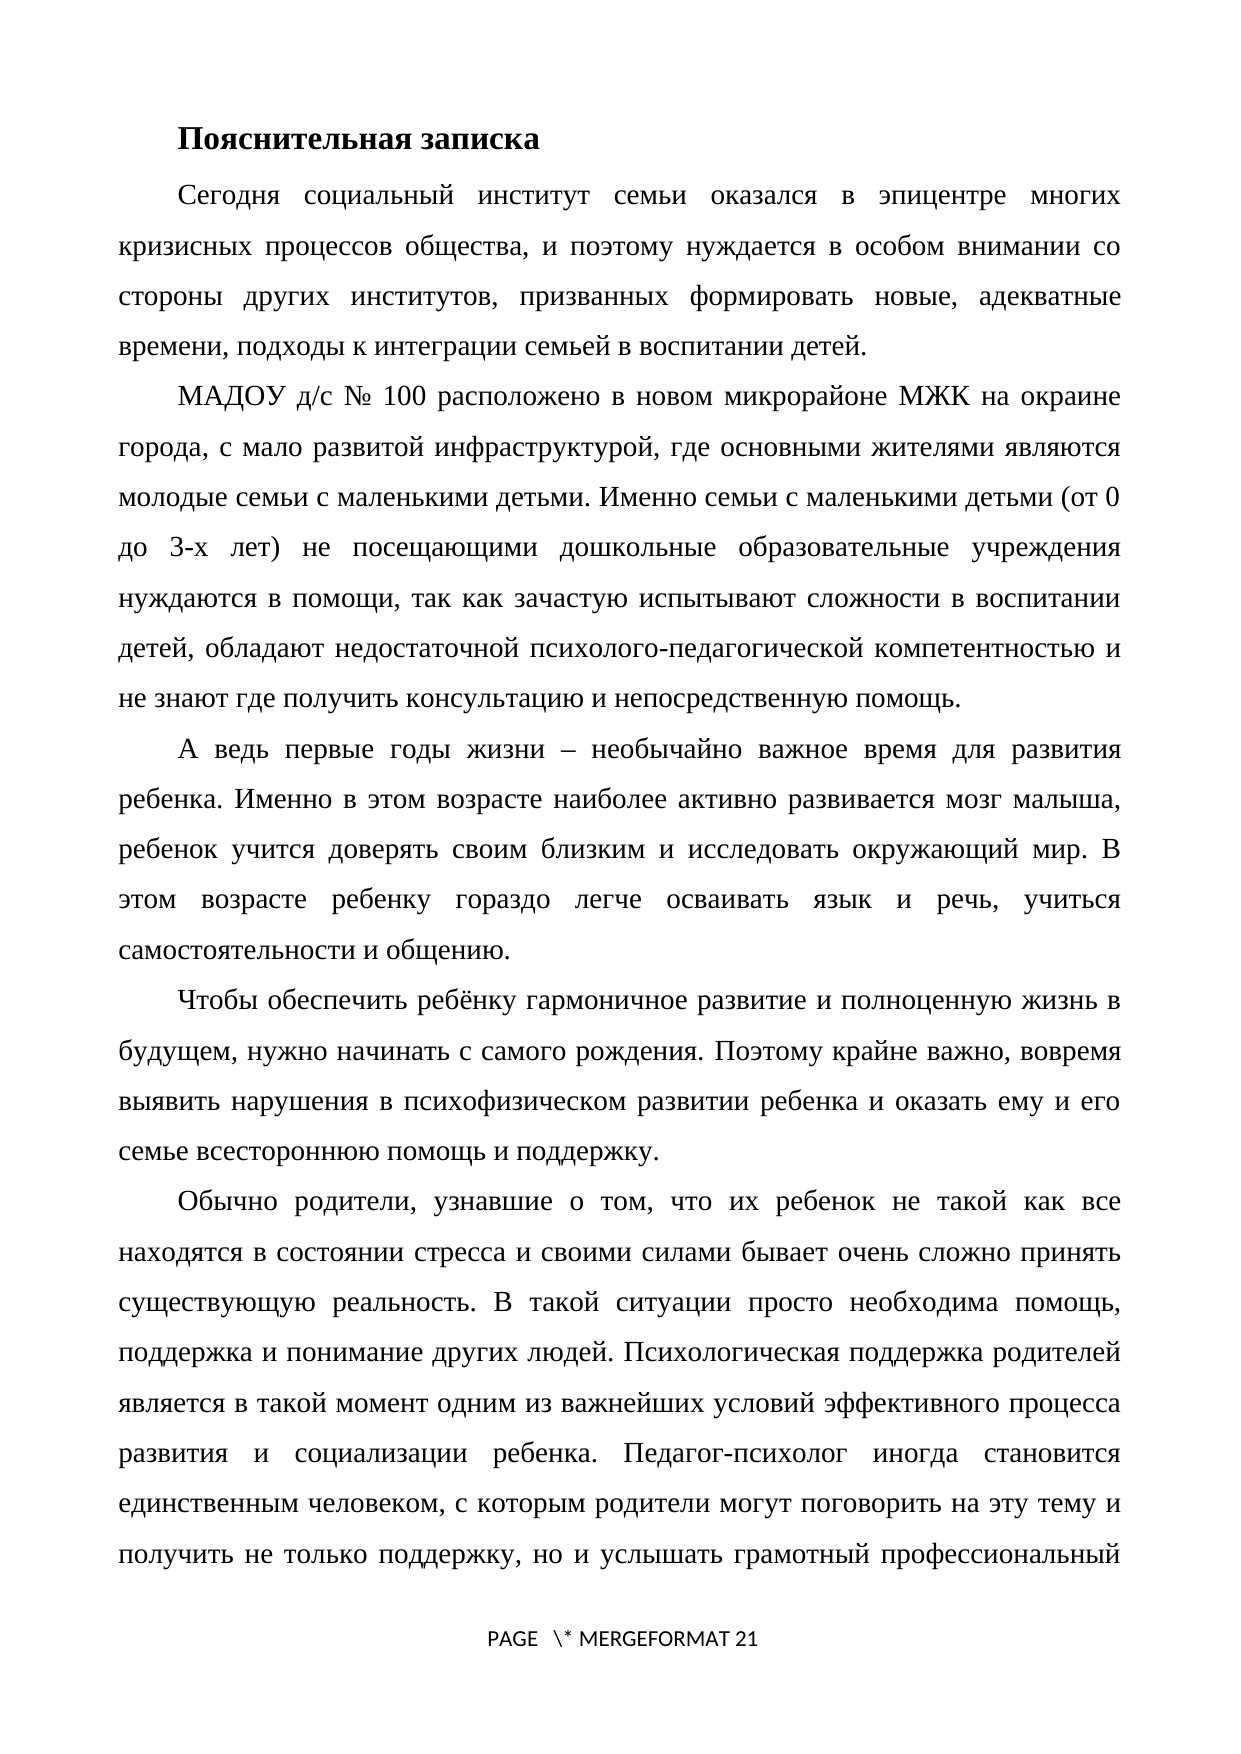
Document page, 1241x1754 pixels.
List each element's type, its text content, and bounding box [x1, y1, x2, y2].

text МАДОУ д/с № 100 расположено в новом микрорайоне МЖК на окраине города, с мало развитой инфраструктурой, где основными жителями являются молодые семьи с маленькими детьми. Именно семьи с маленькими детьми (от 0 до 3-х лет) не посещающими дошкольные образовательные учреждения нуждаются в помощи, так как зачастую испытывают сложности в воспитании детей, обладают недостаточной психолого-педагогической компетентностью и не знают где получить консультацию и непосредственную помощь. [118, 378, 1122, 714]
text Сегодня социальный институт семьи оказался в эпицентре многих кризисных процессов общества, и поэтому нуждается в особом внимании со стороны других институтов, призванных формировать новые, адекватные времени, подходы к интеграции семьей в воспитании детей. [118, 177, 1122, 362]
text Пояснительная записка [118, 118, 1122, 156]
text Чтобы обеспечить ребёнку гармоничное развитие и полноценную жизнь в будущем, нужно начинать с самого рождения. Поэтому крайне важно, вовремя выявить нарушения в психофизическом развитии ребенка и оказать ему и его семье всестороннюю помощь и поддержку. [118, 982, 1122, 1167]
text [118, 1183, 1122, 1569]
text А ведь первые годы жизни – необычайно важное время для развития ребенка. Именно в этом возрасте наиболее активно развивается мозг малыша, ребенок учится доверять своим близким и исследовать окружающий мир. В этом возрасте ребенку гораздо легче осваивать язык и речь, учиться самостоятельности и общению. [118, 731, 1122, 966]
